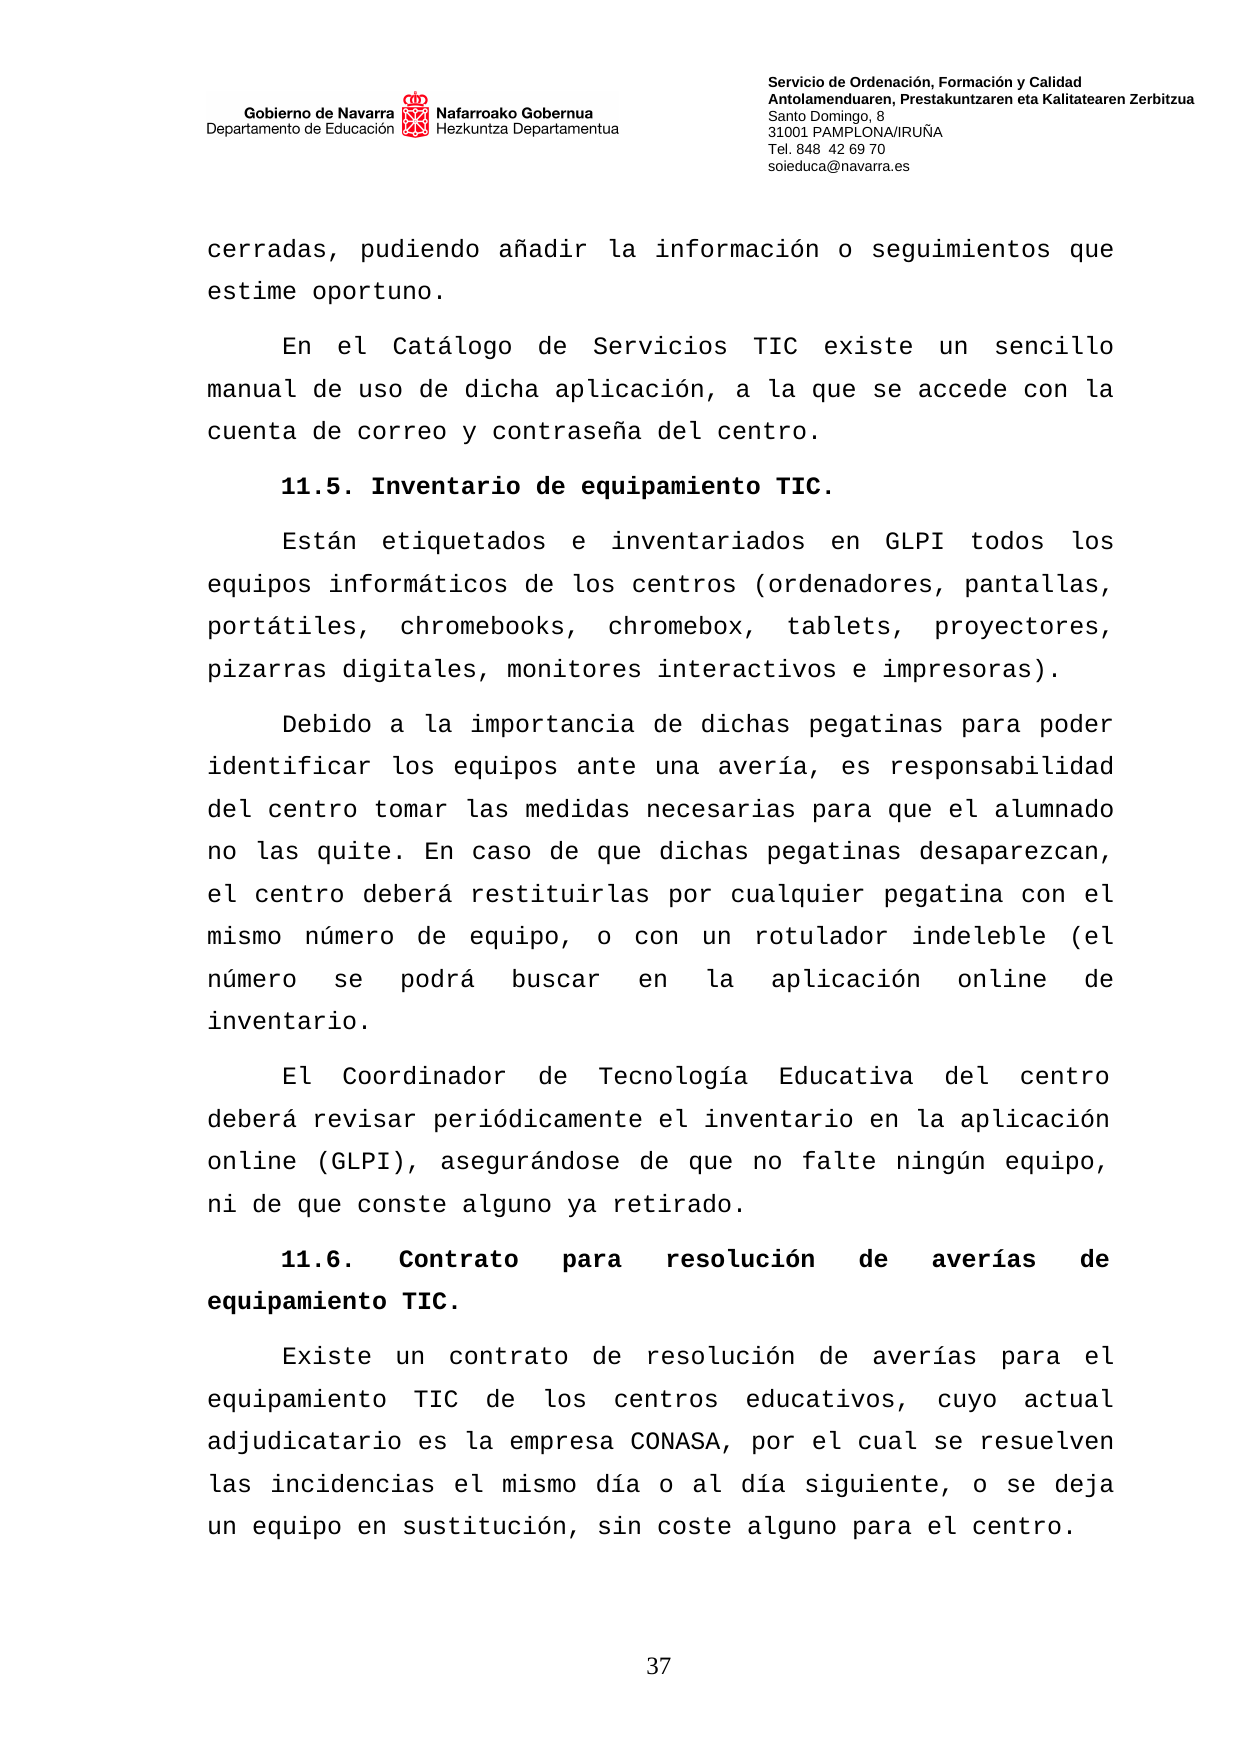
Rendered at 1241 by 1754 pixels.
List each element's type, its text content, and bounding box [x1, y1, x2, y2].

text El Coordinador de Tecnología Educativa del centro deberá revisar periódicamente el inventario en la aplicación online (GLPI), asegurándose de que no falte ningún equipo, ni de que conste alguno ya retirado. [207, 1064, 1110, 1219]
text Están etiquetados e inventariados en GLPI todos los equipos informáticos de los centros (ordenadores, pantallas, portátiles, chromebooks, chromebox, tablets, proyectores, pizarras digitales, monitores interactivos e impresoras). [207, 529, 1114, 684]
text 11.5. Inventario de equipamiento TIC. [207, 474, 1110, 502]
text Existe un contrato de resolución de averías para el equipamiento TIC de los centros educativos, cuyo actual adjudicatario es la empresa CONASA, por el cual se resuelven las incidencias el mismo día o al día siguiente, o se deja un equipo en sustitución, sin coste alguno para el centro. [207, 1344, 1114, 1542]
text Debido a la importancia de dichas pegatinas para poder identificar los equipos ante una avería, es responsabilidad del centro tomar las medidas necesarias para que el alumnado no las quite. En caso de que dichas pegatinas desaparezcan, el centro deberá restituirlas por cualquier pegatina con el mismo número de equipo, o con un rotulador indeleble (el número se podrá buscar en la aplicación online de inventario. [207, 711, 1114, 1037]
text 11.6. Contrato para resolución de averías de equipamiento TIC. [207, 1246, 1110, 1317]
text En el Catálogo de Servicios TIC existe un sencillo manual de uso de dicha aplicación, a la que se accede con la cuenta de correo y contraseña del centro. [207, 334, 1114, 447]
picture [206, 91, 619, 138]
